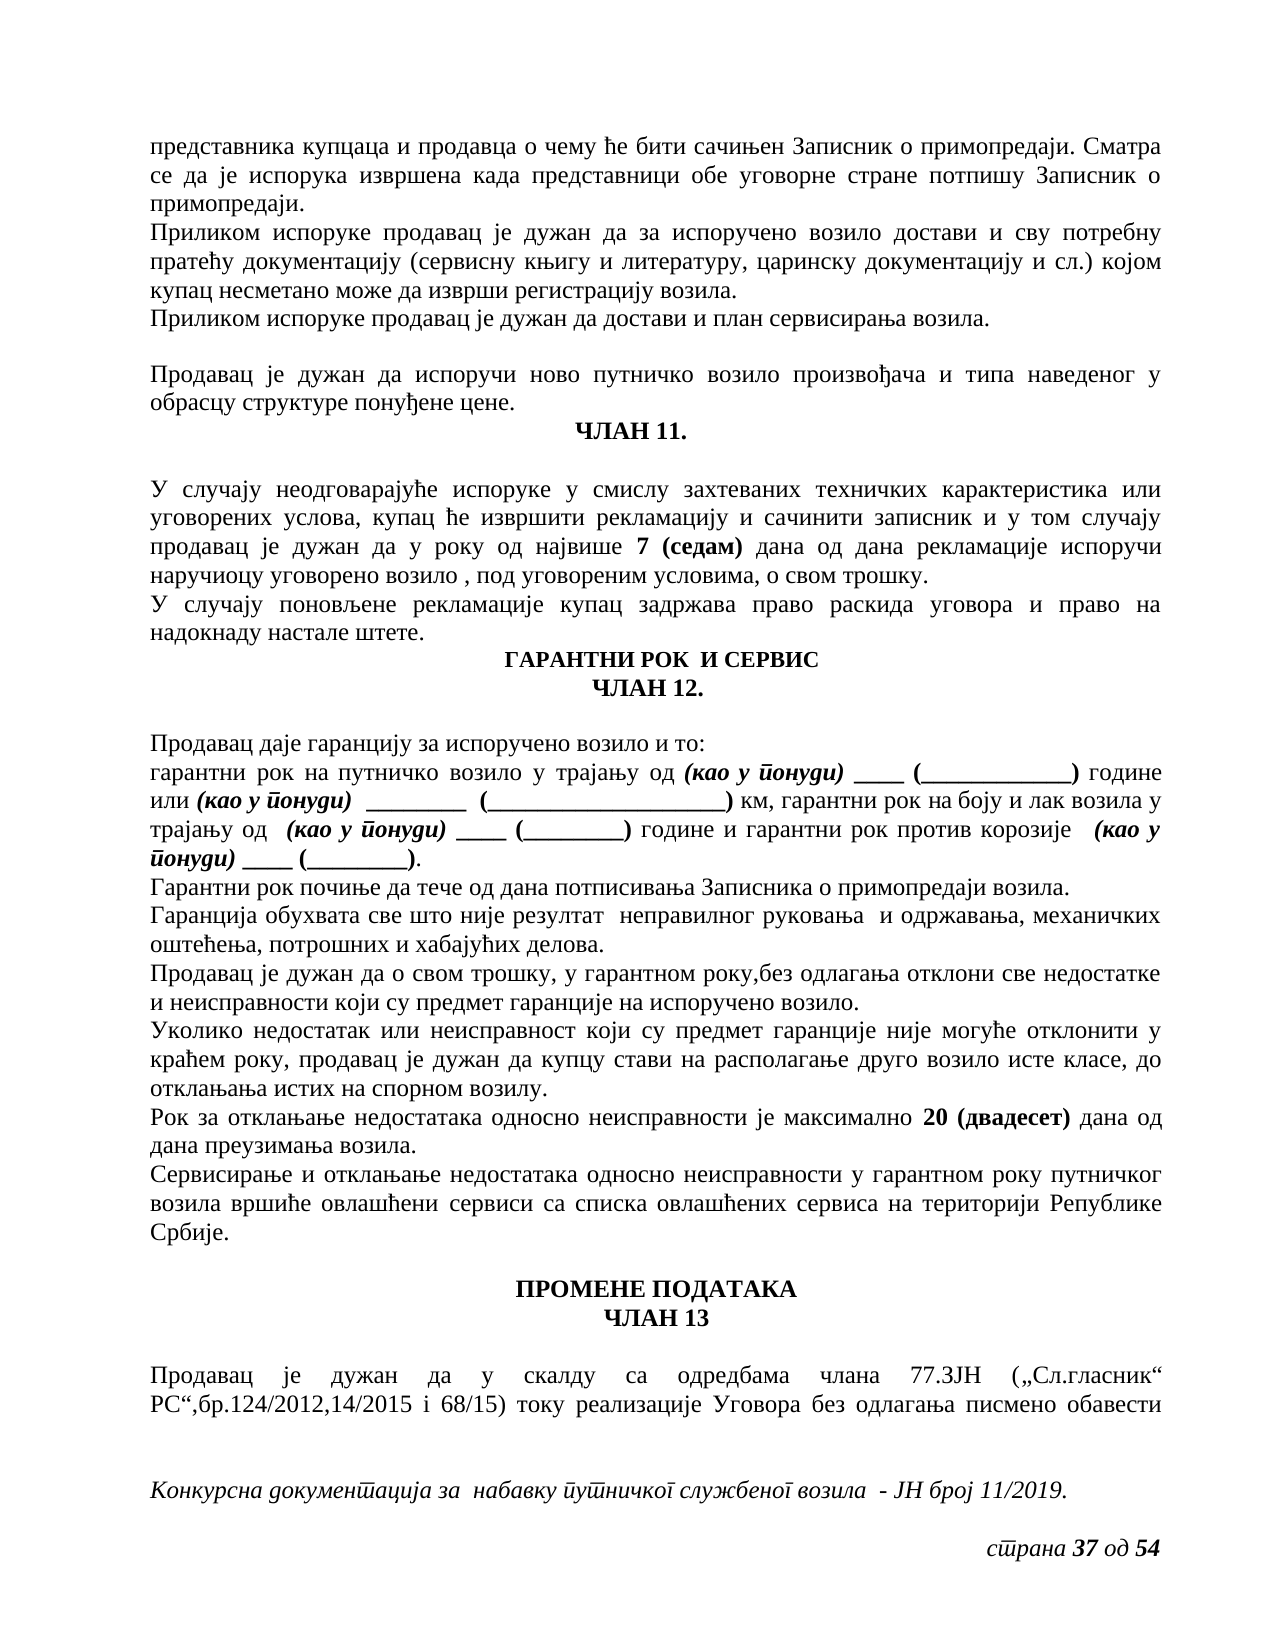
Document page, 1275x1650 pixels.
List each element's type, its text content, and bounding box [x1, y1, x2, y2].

text Приликом испоруке продавац је дужан да достави и план сервисирања возила. [150, 303, 1162, 332]
text У случају неодговарајуће испоруке у смислу захтеваних техничких карактеристика или уговорених услова, купац ће извршити рекламацију и сачинити записник и у том случају продавац је дужан да у року од највише 7 (седам) дана од дана рекламације испоручи наручиоцу уговорено возило , под уговореним условима, о свом трошку. [150, 474, 1162, 589]
text Гаранција обухвата све што није резултат неправилног руковања и одржавања, механичких оштећења, потрошних и хабајућих делова. [150, 900, 1162, 958]
text гарантни рок на путничко возило у трајању од (као у понуди) ____ (____________) године или (као у понуди) ________ (___________________) км, гарантни рок на боју и лак возила у трајању од (као у понуди) ____ (________) године и гарантни рок против корозије (као у понуди) ____ (________). [150, 757, 1162, 872]
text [150, 131, 1162, 217]
text Продавац је дужан да испоручи ново путничко возило произвођача и типа наведеног у обрасцу структуре понуђене цене. [150, 359, 1162, 416]
text Рок за отклањање недостатака односно неисправности је максимално 20 (двадесет) дана од дана преузимања возила. [150, 1102, 1162, 1159]
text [150, 1360, 1162, 1418]
text Уколико недостатак или неисправност који су предмет гаранције није могуће отклонити у краћем року, продавац је дужан да купцу стави на располагање друго возило исте класе, до отклањања истих на спорном возилу. [150, 1015, 1162, 1102]
text Приликом испоруке продавац је дужан да за испоручено возило достави и сву потребну пратећу документацију (сервисну књигу и литературу, царинску документацију и сл.) којом купац несметано може да изврши регистрацију возила. [150, 217, 1162, 303]
text Гарантни рок почиње да тече од дана потписивања Записника о примопредаји возила. [150, 872, 1162, 900]
text ГАРАНТНИ РОК И СЕРВИС [504, 646, 881, 673]
text ЧЛАН 11. [150, 416, 1162, 445]
text Сервисирање и отклањање недостатака односно неисправности у гарантном року путничког возила вршиће овлашћени сервиси са списка овлашћених сервиса на територији Републике Србије. [150, 1159, 1162, 1245]
text ПРОМЕНЕ ПОДАТАКА [150, 1274, 1162, 1303]
text Продавац даје гаранцију за испоручено возило и то: [150, 728, 1162, 757]
text ЧЛАН 13 [150, 1303, 1162, 1332]
text ЧЛАН 12. [504, 673, 881, 701]
text У случају поновљене рекламације купац задржава право раскида уговора и право на надокнаду настале штете. [150, 589, 1162, 646]
text Продавац је дужан да о свом трошку, у гарантном року,без одлагања отклони све недостатке и неисправности који су предмет гаранције на испоручено возило. [150, 958, 1162, 1015]
